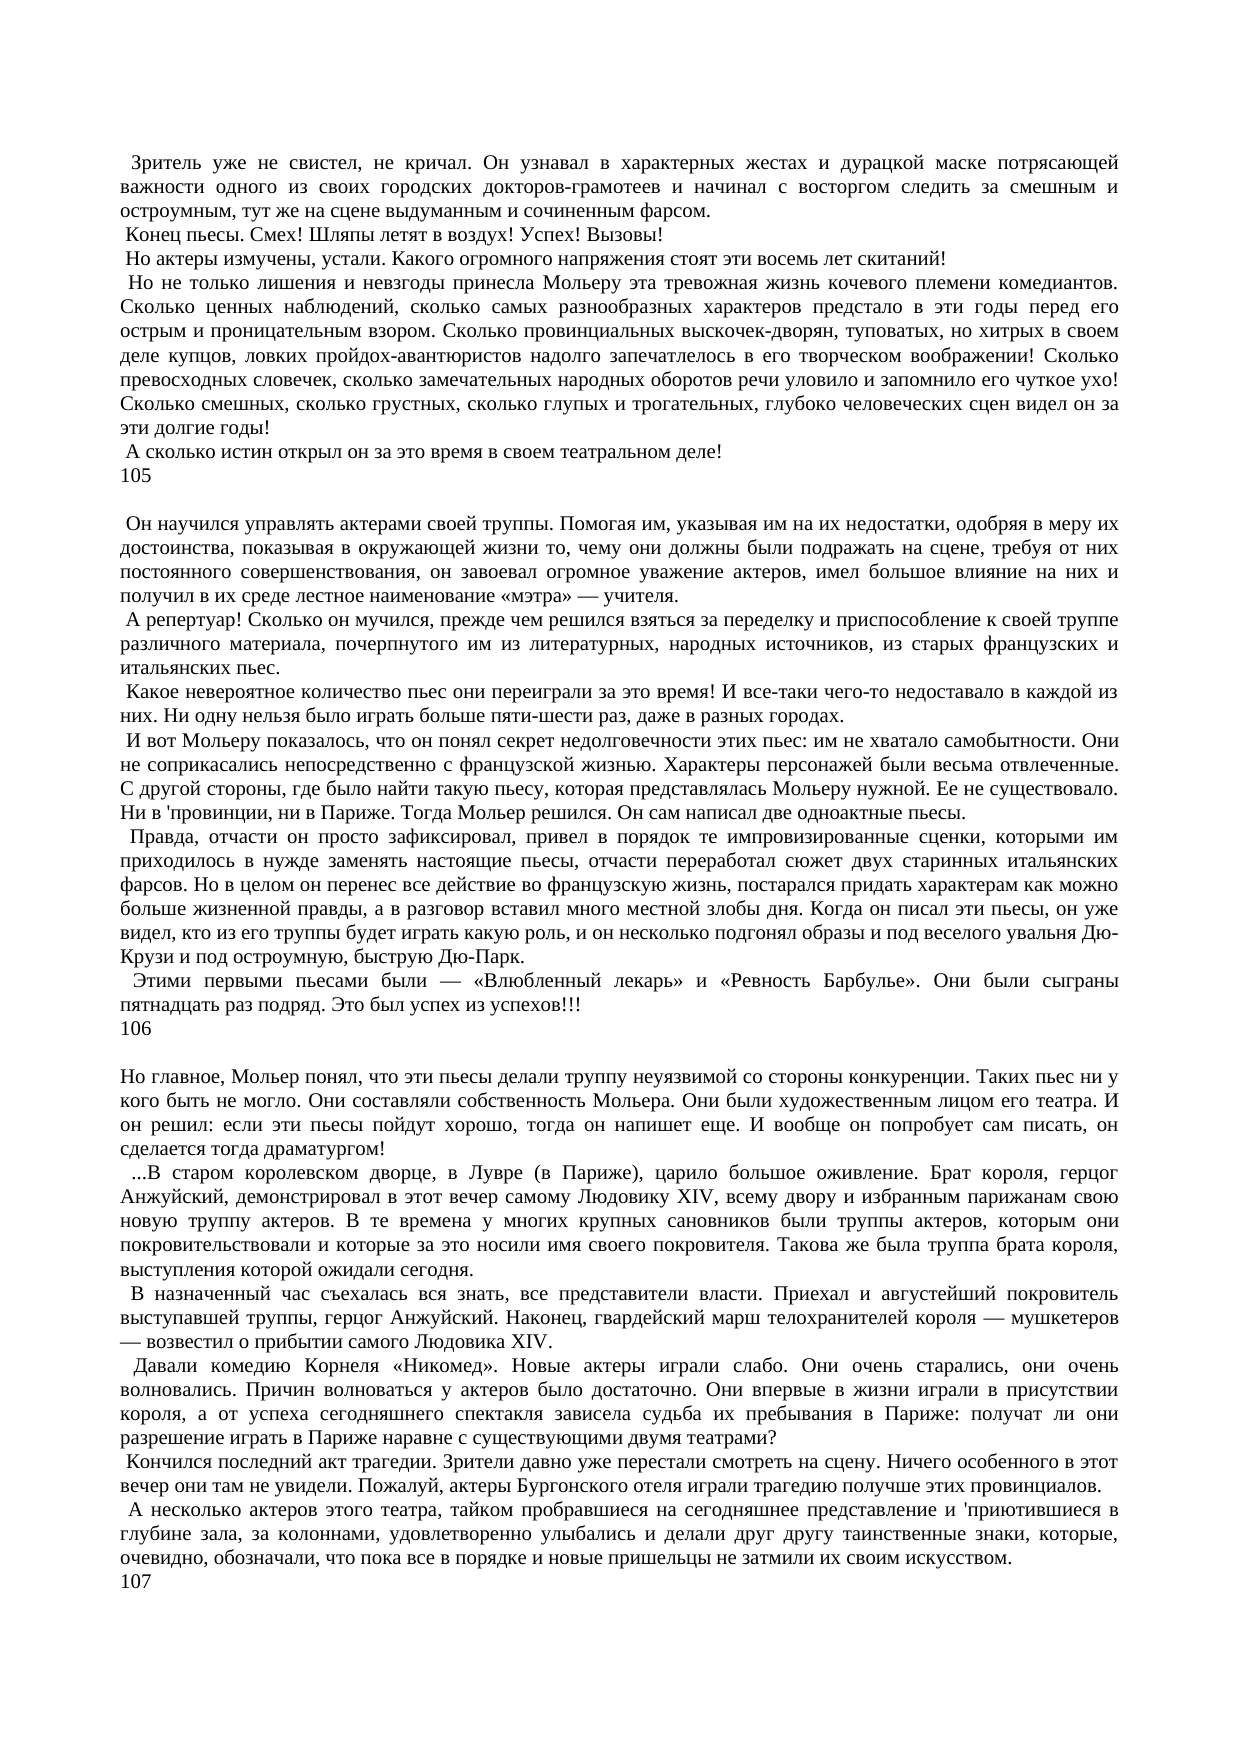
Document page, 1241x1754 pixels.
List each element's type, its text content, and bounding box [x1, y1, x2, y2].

text ...В старом королевском дворце, в Лувре (в Париже), царило большое оживление. Брат короля, герцог Анжуйский, демонстрировал в этот вечер самому Людовику XIV, всему двору и избранным парижанам свою новую труппу актеров. В те времена у многих крупных сановников были труппы актеров, которым они покровительствовали и которые за это носили имя своего покровителя. Такова же была труппа брата короля, выступления которой ожидали сегодня. [120, 1160, 1120, 1281]
text Какое невероятное количество пьес они переиграли за это время! И все-таки чего-то недоставало в каждой из них. Ни одну нельзя было играть больше пяти-шести раз, даже в разных городах. [120, 679, 1120, 727]
text Конец пьесы. Смех! Шляпы летят в воздух! Успех! Вызовы! [120, 222, 1120, 246]
text Этими первыми пьесами были — «Влюбленный лекарь» и «Ревность Барбулье». Они были сыграны пятнадцать раз подряд. Это был успех из успехов!!! [120, 968, 1120, 1016]
text Он научился управлять актерами своей труппы. Помогая им, указывая им на их недостатки, одобряя в меру их достоинства, показывая в окружающей жизни то, чему они должны были подражать на сцене, требуя от них постоянного совершенствования, он завоевал огромное уважение актеров, имел большое влияние на них и получил в их среде лестное наименование «мэтра» — учителя. [120, 511, 1120, 607]
text А сколько истин открыл он за это время в своем театральном деле! [120, 439, 1120, 463]
text В назначенный час съехалась вся знать, все представители власти. Приехал и августейший покровитель выступавшей труппы, герцог Анжуйский. Наконец, гвардейский марш телохранителей короля — мушкетеров — возвестил о прибытии самого Людовика XIV. [120, 1281, 1120, 1353]
text Но главное, Мольер понял, что эти пьесы делали труппу неуязвимой со стороны конкуренции. Таких пьес ни у кого быть не могло. Они составляли собственность Мольера. Они были художественным лицом его театра. И он решил: если эти пьесы пойдут хорошо, тогда он напишет еще. И вообще он попробует сам писать, он сделается тогда драматургом! [120, 1064, 1120, 1160]
text Правда, отчасти он просто зафиксировал, привел в порядок те импровизированные сценки, которыми им приходилось в нужде заменять настоящие пьесы, отчасти переработал сюжет двух старинных итальянских фарсов. Но в целом он перенес все действие во французскую жизнь, постарался придать характерам как можно больше жизненной правды, а в разговор вставил много местной злобы дня. Когда он писал эти пьесы, он уже видел, кто из его труппы будет играть какую роль, и он несколько подгонял образы и под веселого увальня Дю-Крузи и под остроумную, быструю Дю-Парк. [120, 824, 1120, 968]
text 107 [120, 1569, 1120, 1593]
text 105 [120, 463, 1120, 487]
text А репертуар! Сколько он мучился, прежде чем решился взяться за переделку и приспособление к своей труппе различного материала, почерпнутого им из литературных, народных источников, из старых французских и итальянских пьес. [120, 607, 1120, 679]
text Зритель уже не свистел, не кричал. Он узнавал в характерных жестах и дурацкой маске потрясающей важности одного из своих городских докторов-грамотеев и начинал с восторгом следить за смешным и остроумным, тут же на сцене выдуманным и сочиненным фарсом. [120, 150, 1120, 222]
text Кончился последний акт трагедии. Зрители давно уже перестали смотреть на сцену. Ничего особенного в этот вечер они там не увидели. Пожалуй, актеры Бургонского отеля играли трагедию получше этих провинциалов. [120, 1449, 1120, 1497]
text Но не только лишения и невзгоды принесла Мольеру эта тревожная жизнь кочевого племени комедиантов. Сколько ценных наблюдений, сколько самых разнообразных характеров предстало в эти годы перед его острым и проницательным взором. Сколько провинциальных выскочек-дворян, туповатых, но хитрых в своем деле купцов, ловких пройдох-авантюристов надолго запечатлелось в его творческом воображении! Сколько превосходных словечек, сколько замечательных народных оборотов речи уловило и запомнило его чуткое ухо! Сколько смешных, сколько грустных, сколько глупых и трогательных, глубоко человеческих сцен видел он за эти долгие годы! [120, 270, 1120, 439]
text Давали комедию Корнеля «Никомед». Новые актеры играли слабо. Они очень старались, они очень волновались. Причин волноваться у актеров было достаточно. Они впервые в жизни играли в присутствии короля, а от успеха сегодняшнего спектакля зависела судьба их пребывания в Париже: получат ли они разрешение играть в Париже наравне с существующими двумя театрами? [120, 1353, 1120, 1449]
text И вот Мольеру показалось, что он понял секрет недолговечности этих пьес: им не хватало самобытности. Они не соприкасались непосредственно с французской жизнью. Характеры персонажей были весьма отвлеченные. С другой стороны, где было найти такую пьесу, которая представлялась Мольеру нужной. Ее не существовало. Ни в 'провинции, ни в Париже. Тогда Мольер решился. Он сам написал две одноактные пьесы. [120, 727, 1120, 824]
text А несколько актеров этого театра, тайком пробравшиеся на сегодняшнее представление и 'приютившиеся в глубине зала, за колоннами, удовлетворенно улыбались и делали друг другу таинственные знаки, которые, очевидно, обозначали, что пока все в порядке и новые пришельцы не затмили их своим искусством. [120, 1497, 1120, 1569]
text Но актеры измучены, устали. Какого огромного напряжения стоят эти восемь лет скитаний! [120, 246, 1120, 270]
text 106 [120, 1016, 1120, 1040]
